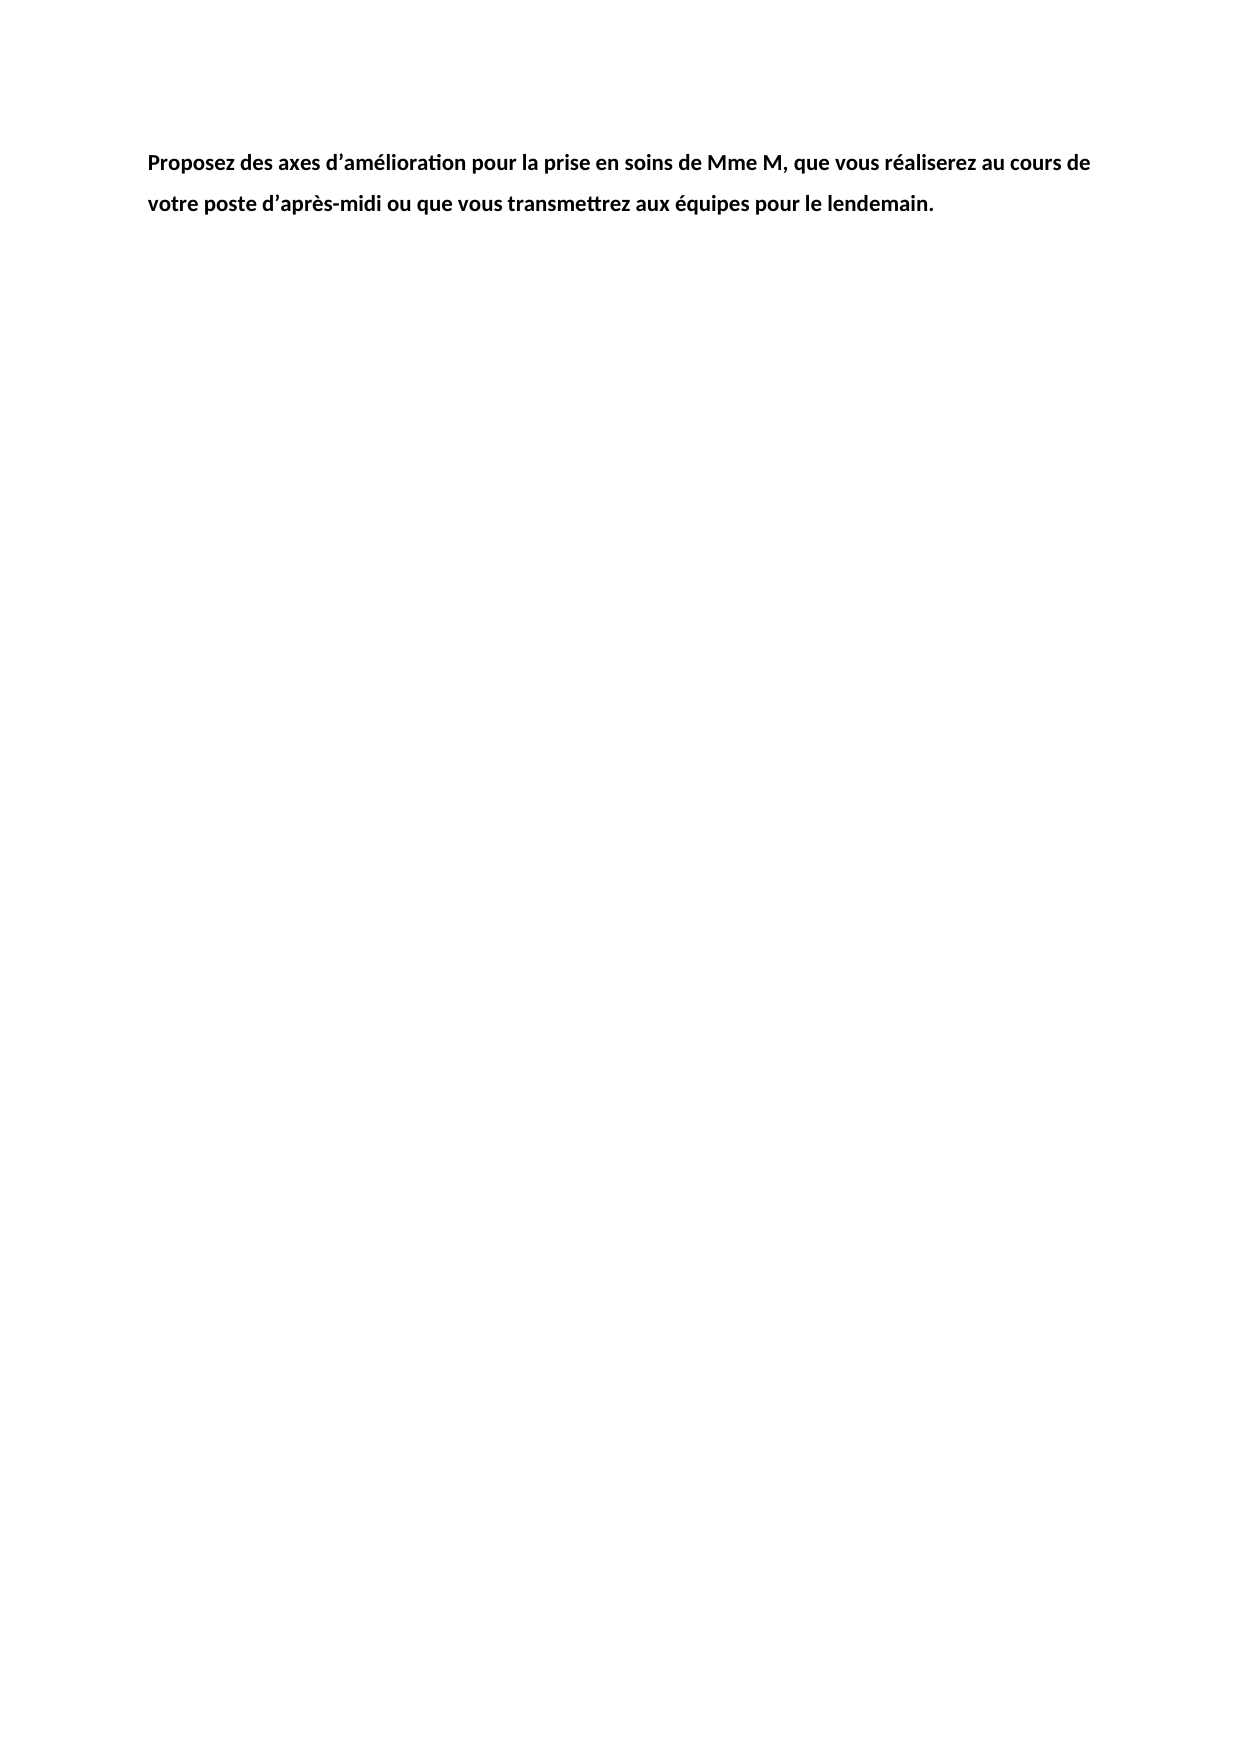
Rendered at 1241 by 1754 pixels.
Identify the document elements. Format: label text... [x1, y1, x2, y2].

text Proposez des axes d’amélioration pour la prise en soins de Mme M, que vous réaliserez au cours de votre poste d’après-midi ou que vous transmettrez aux équipes pour le lendemain. [148, 148, 1093, 218]
